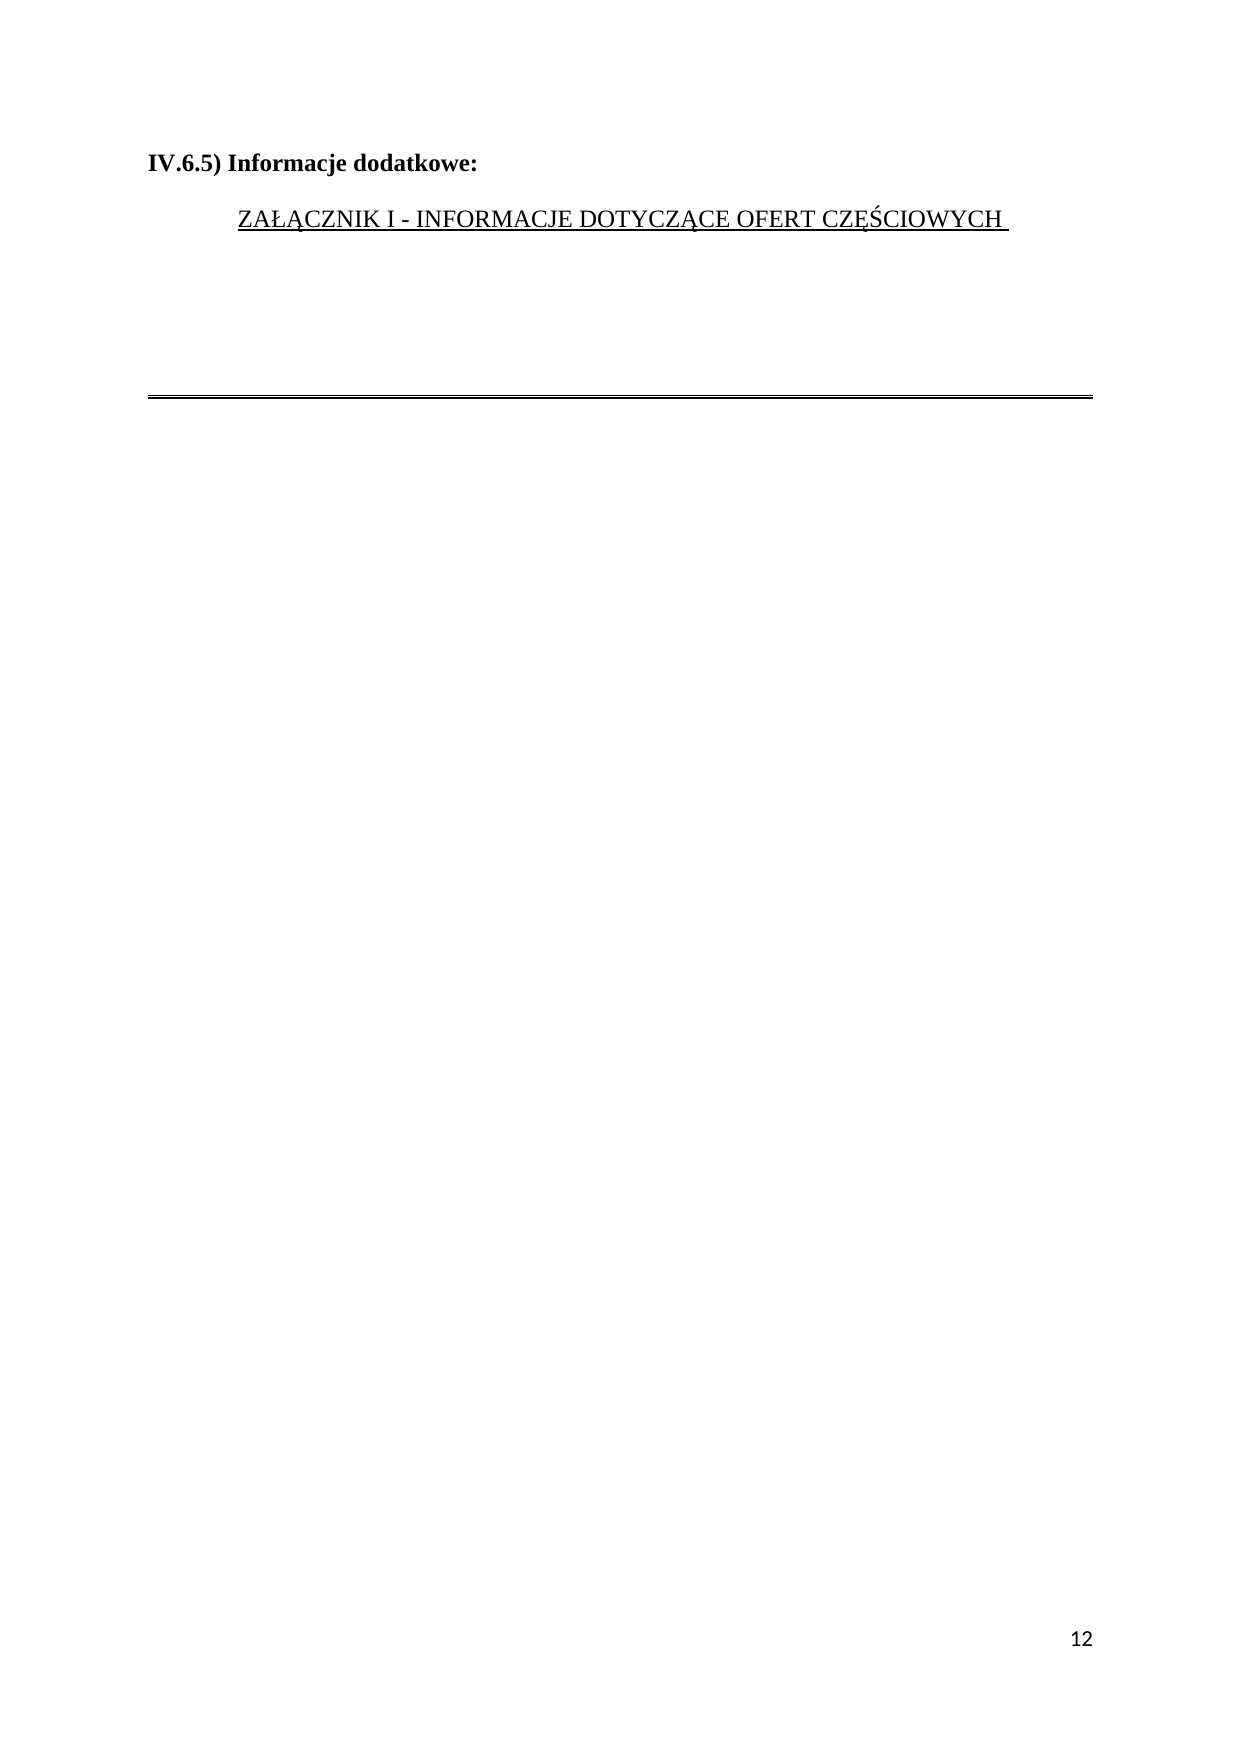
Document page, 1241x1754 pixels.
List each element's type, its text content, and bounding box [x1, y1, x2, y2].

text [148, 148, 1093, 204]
text ZAŁĄCZNIK I - INFORMACJE DOTYCZĄCE OFERT CZĘŚCIOWYCH [148, 204, 1093, 233]
